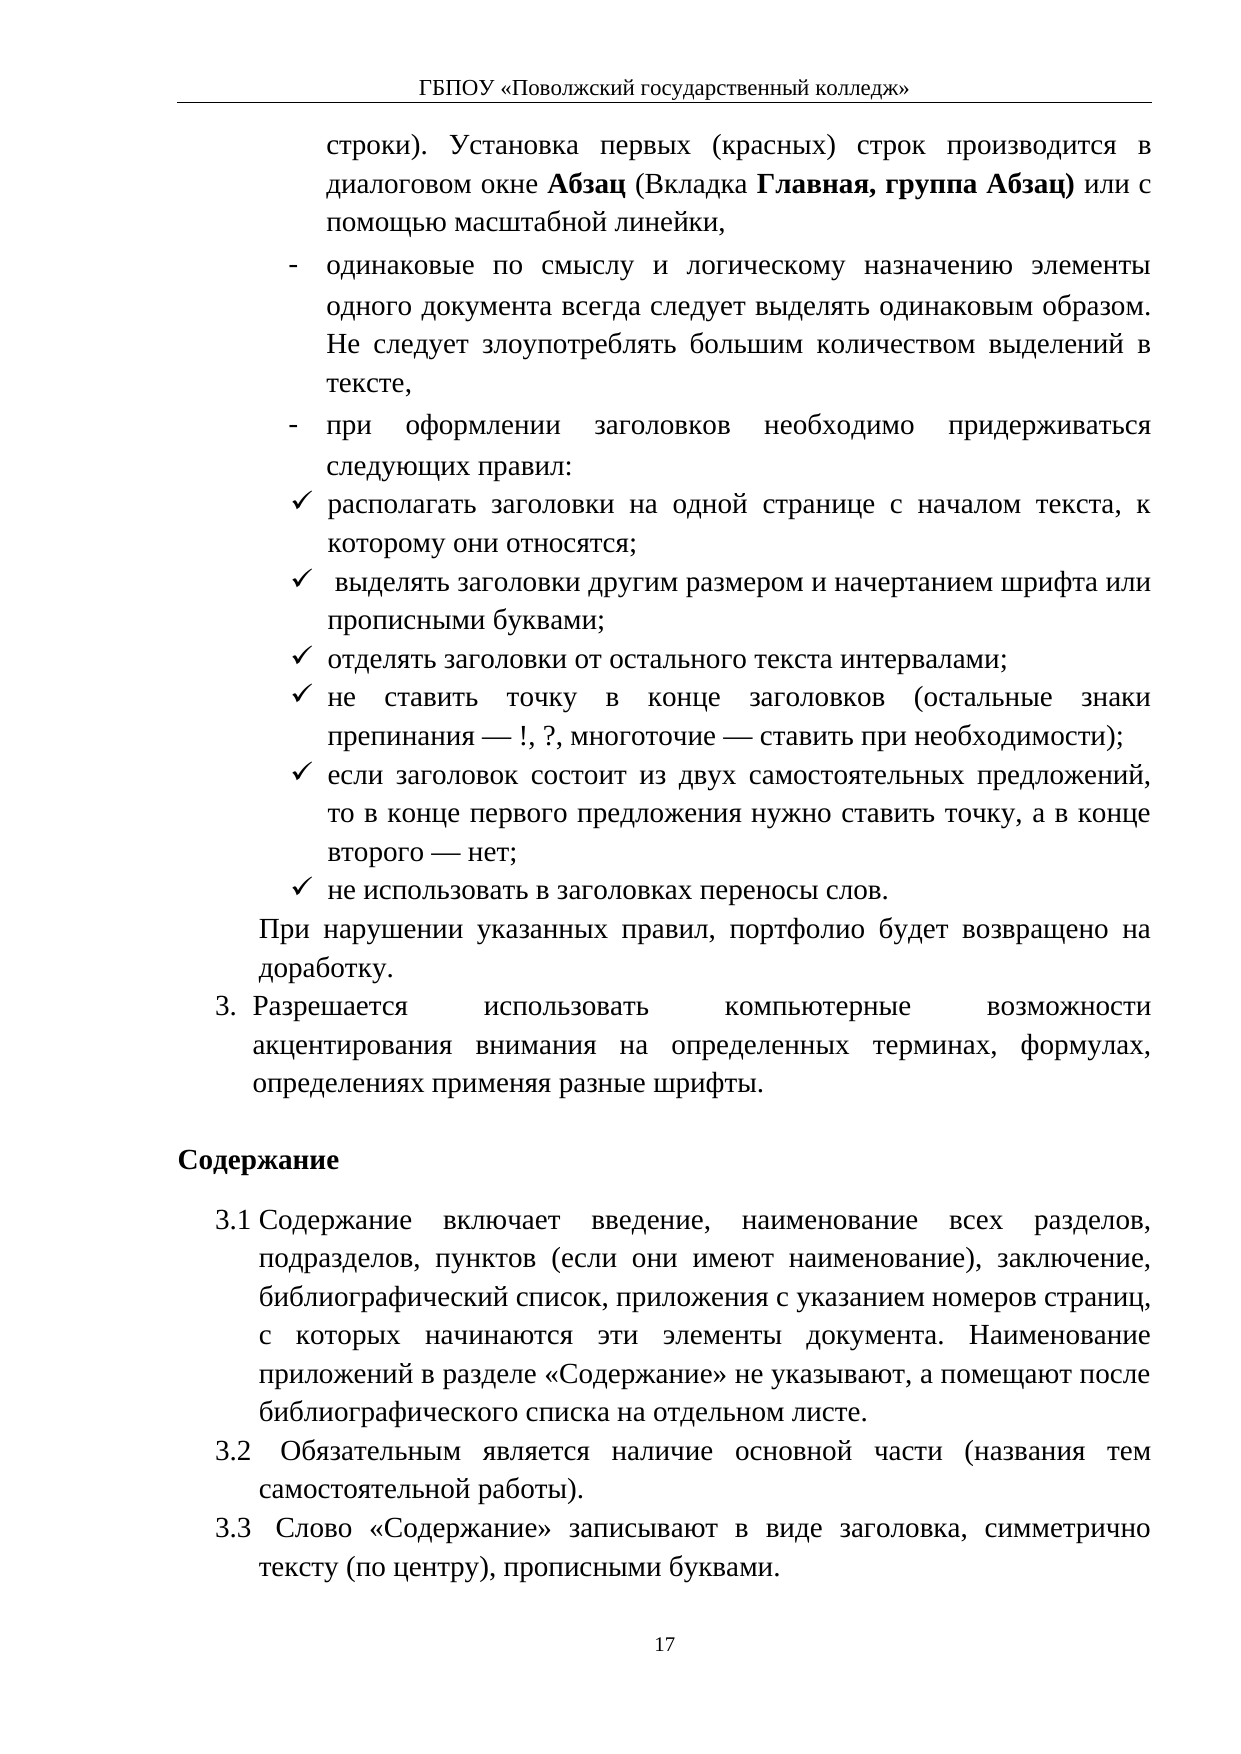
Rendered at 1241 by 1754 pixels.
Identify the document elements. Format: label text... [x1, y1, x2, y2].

list Разрешается использовать компьютерные возможности акцентирования внимания на определенных терминах, формулах, определениях применяя разные шрифты. [215, 988, 1152, 1099]
list не ставить точку в конце заголовков (остальные знаки препинания — !, ?, многоточие — ставить при необходимости); [290, 679, 1152, 752]
list не использовать в заголовках переносы слов. [290, 872, 1152, 906]
list располагать заголовки на одной странице с началом текста, к которому они относятся; [290, 487, 1152, 559]
list отделять заголовки от остального текста интервалами; [290, 641, 1152, 674]
list Слово «Содержание» записывают в виде заголовка, симметрично тексту (по центру), прописными буквами. [215, 1510, 1152, 1582]
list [288, 127, 1152, 238]
list Содержание включает введение, наименование всех разделов, подразделов, пунктов (если они имеют наименование), заключение, библиографический список, приложения с указанием номеров страниц, с которых начинаются эти элементы документа. Наименование приложений в разделе «Содержание» не указывают, а помещают после библиографического списка на отдельном листе. [215, 1202, 1152, 1428]
list Обязательным является наличие основной части (названия тем самостоятельной работы). [215, 1433, 1152, 1505]
text Содержание [177, 1142, 1152, 1176]
list При нарушении указанных правил, портфолио будет возвращено на доработку. [258, 911, 1152, 983]
list если заголовок состоит из двух самостоятельных предложений, то в конце первого предложения нужно ставить точку, а в конце второго — нет; [290, 757, 1152, 867]
list при оформлении заголовков необходимо придерживаться следующих правил: [288, 403, 1152, 482]
list выделять заголовки другим размером и начертанием шрифта или прописными буквами; [290, 564, 1152, 636]
list одинаковые по смыслу и логическому назначению элементы одного документа всегда следует выделять одинаковым образом. Не следует злоупотреблять большим количеством выделений в тексте, [288, 243, 1152, 398]
